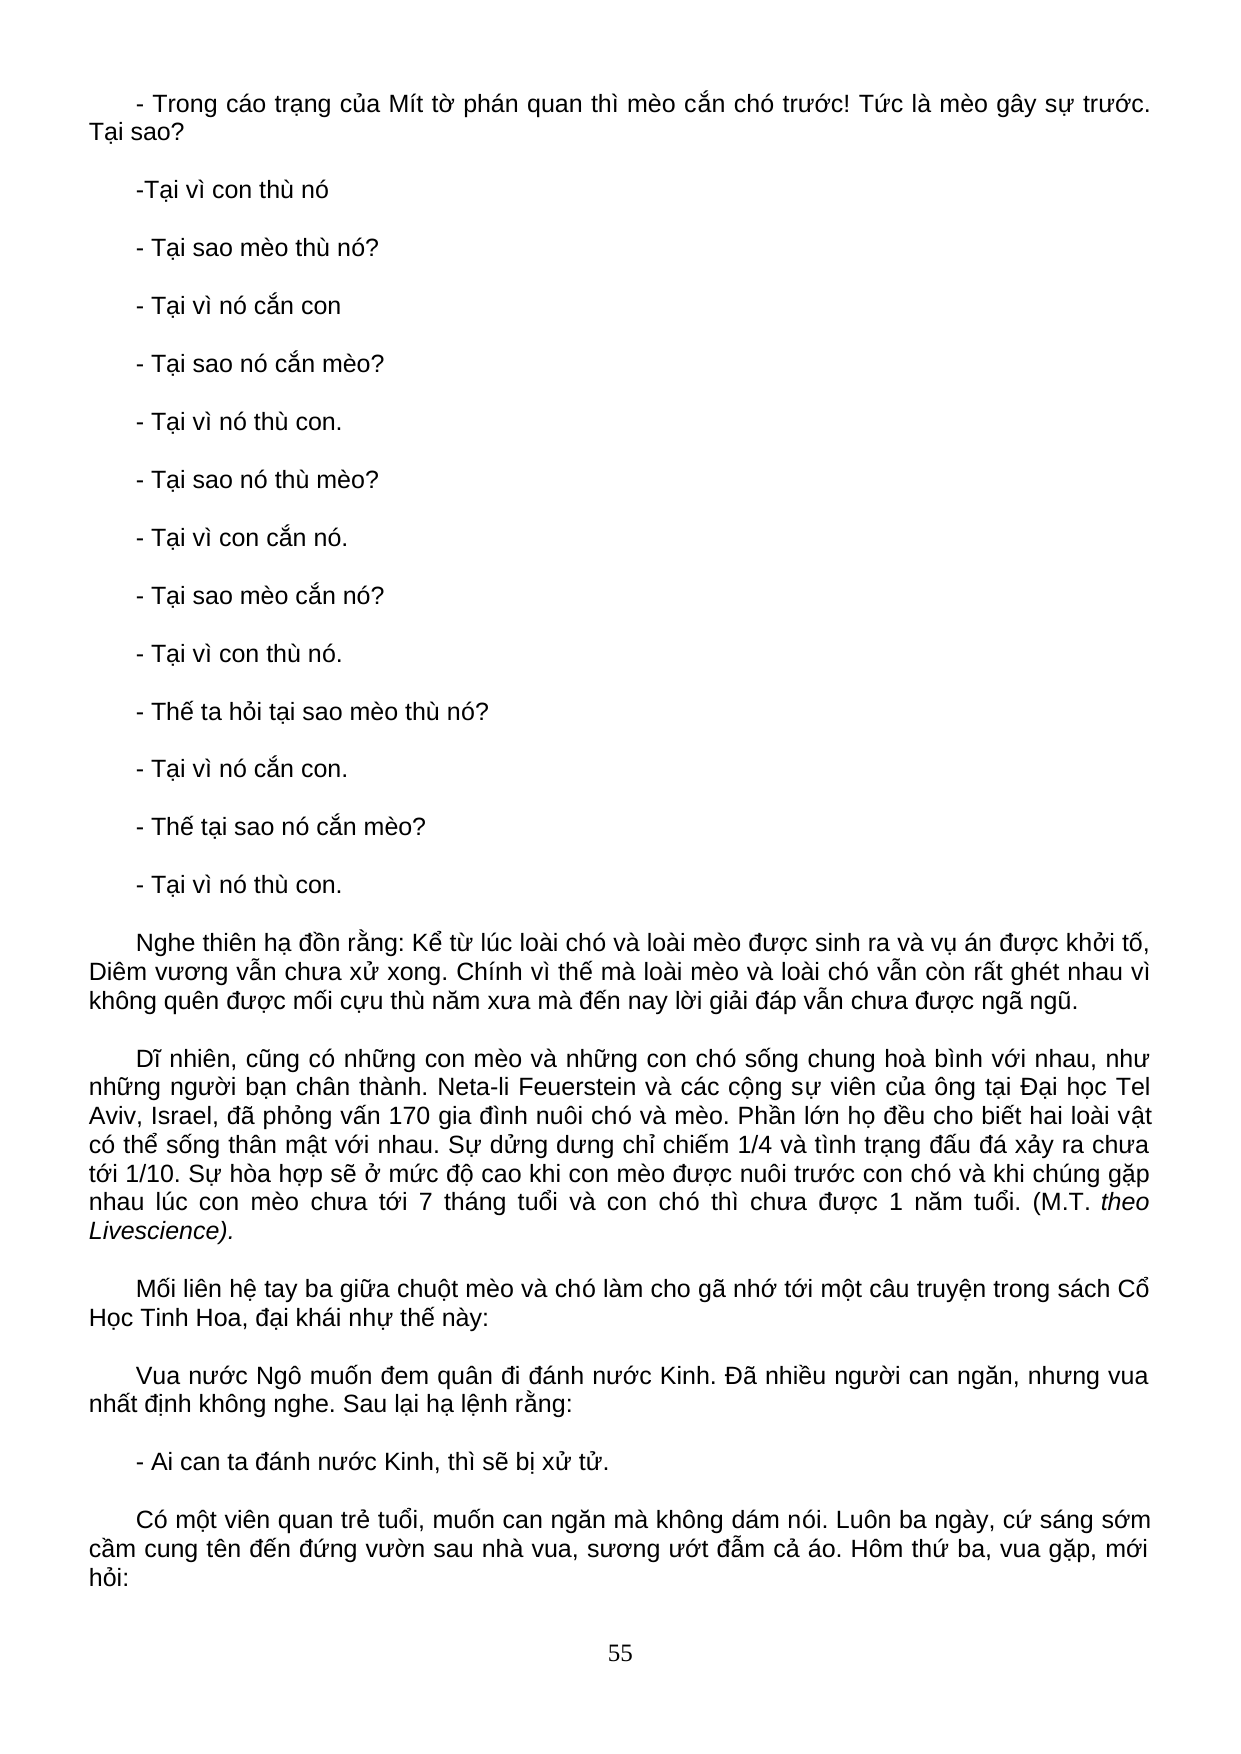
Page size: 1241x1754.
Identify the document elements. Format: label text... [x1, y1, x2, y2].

text - Tại vì con thù nó. [89, 639, 1152, 667]
text - Tại vì nó cắn con. [89, 754, 1152, 783]
text - Thế tại sao nó cắn mèo? [89, 812, 1152, 841]
text - Tại sao nó cắn mèo? [89, 349, 1152, 378]
text Nghe thiên hạ đồn rằng: Kể từ lúc loài chó và loài mèo được sinh ra và vụ án được khởi tố, Diêm vương vẫn chưa xử xong. Chính vì thế mà loài mèo và loài chó vẫn còn rất ghét nhau vì không quên được mối cựu thù năm xưa mà đến nay lời giải đáp vẫn chưa được ngã ngũ. [89, 928, 1152, 1014]
text Có một viên quan trẻ tuổi, muốn can ngăn mà không dám nói. Luôn ba ngày, cứ sáng sớm cầm cung tên đến đứng vườn sau nhà vua, sương ướt đẫm cả áo. Hôm thứ ba, vua gặp, mới hỏi: [89, 1505, 1152, 1592]
text - Thế ta hỏi tại sao mèo thù nó? [89, 697, 1152, 725]
text - Ai can ta đánh nước Kinh, thì sẽ bị xử tử. [89, 1447, 1152, 1476]
text - Tại vì con cắn nó. [89, 523, 1152, 552]
text - Tại sao mèo thù nó? [89, 233, 1152, 262]
text - Trong cáo trạng của Mít tờ phán quan thì mèo cắn chó trước! Tức là mèo gây sự trước. Tại sao? [89, 89, 1152, 146]
text Mối liên hệ tay ba giữa chuột mèo và chó làm cho gã nhớ tới một câu truyện trong sách Cổ Học Tinh Hoa, đại khái nhự thế này: [89, 1274, 1152, 1332]
text - Tại sao nó thù mèo? [89, 465, 1152, 494]
text - Tại vì nó thù con. [89, 407, 1152, 436]
text Dĩ nhiên, cũng có những con mèo và những con chó sống chung hoà bình với nhau, như những người bạn chân thành. Neta-li Feuerstein và các cộng sự viên của ông tại Đại học Tel Aviv, Israel, đã phỏng vấn 170 gia đình nuôi chó và mèo. Phần lớn họ đều cho biết hai loài vật có thể sống thân mật với nhau. Sự dửng dưng chỉ chiếm 1/4 và tình trạng đấu đá xảy ra chưa tới 1/10. Sự hòa hợp sẽ ở mức độ cao khi con mèo được nuôi trước con chó và khi chúng gặp nhau lúc con mèo chưa tới 7 tháng tuổi và con chó thì chưa được 1 năm tuổi. (M.T. theo Livescience). [89, 1044, 1152, 1245]
text -Tại vì con thù nó [89, 175, 1152, 204]
text - Tại vì nó thù con. [89, 870, 1152, 899]
text - Tại sao mèo cắn nó? [89, 581, 1152, 609]
text Vua nước Ngô muốn đem quân đi đánh nước Kinh. Đã nhiều người can ngăn, nhưng vua nhất định không nghe. Sau lại hạ lệnh rằng: [89, 1361, 1152, 1418]
text - Tại vì nó cắn con [89, 291, 1152, 320]
